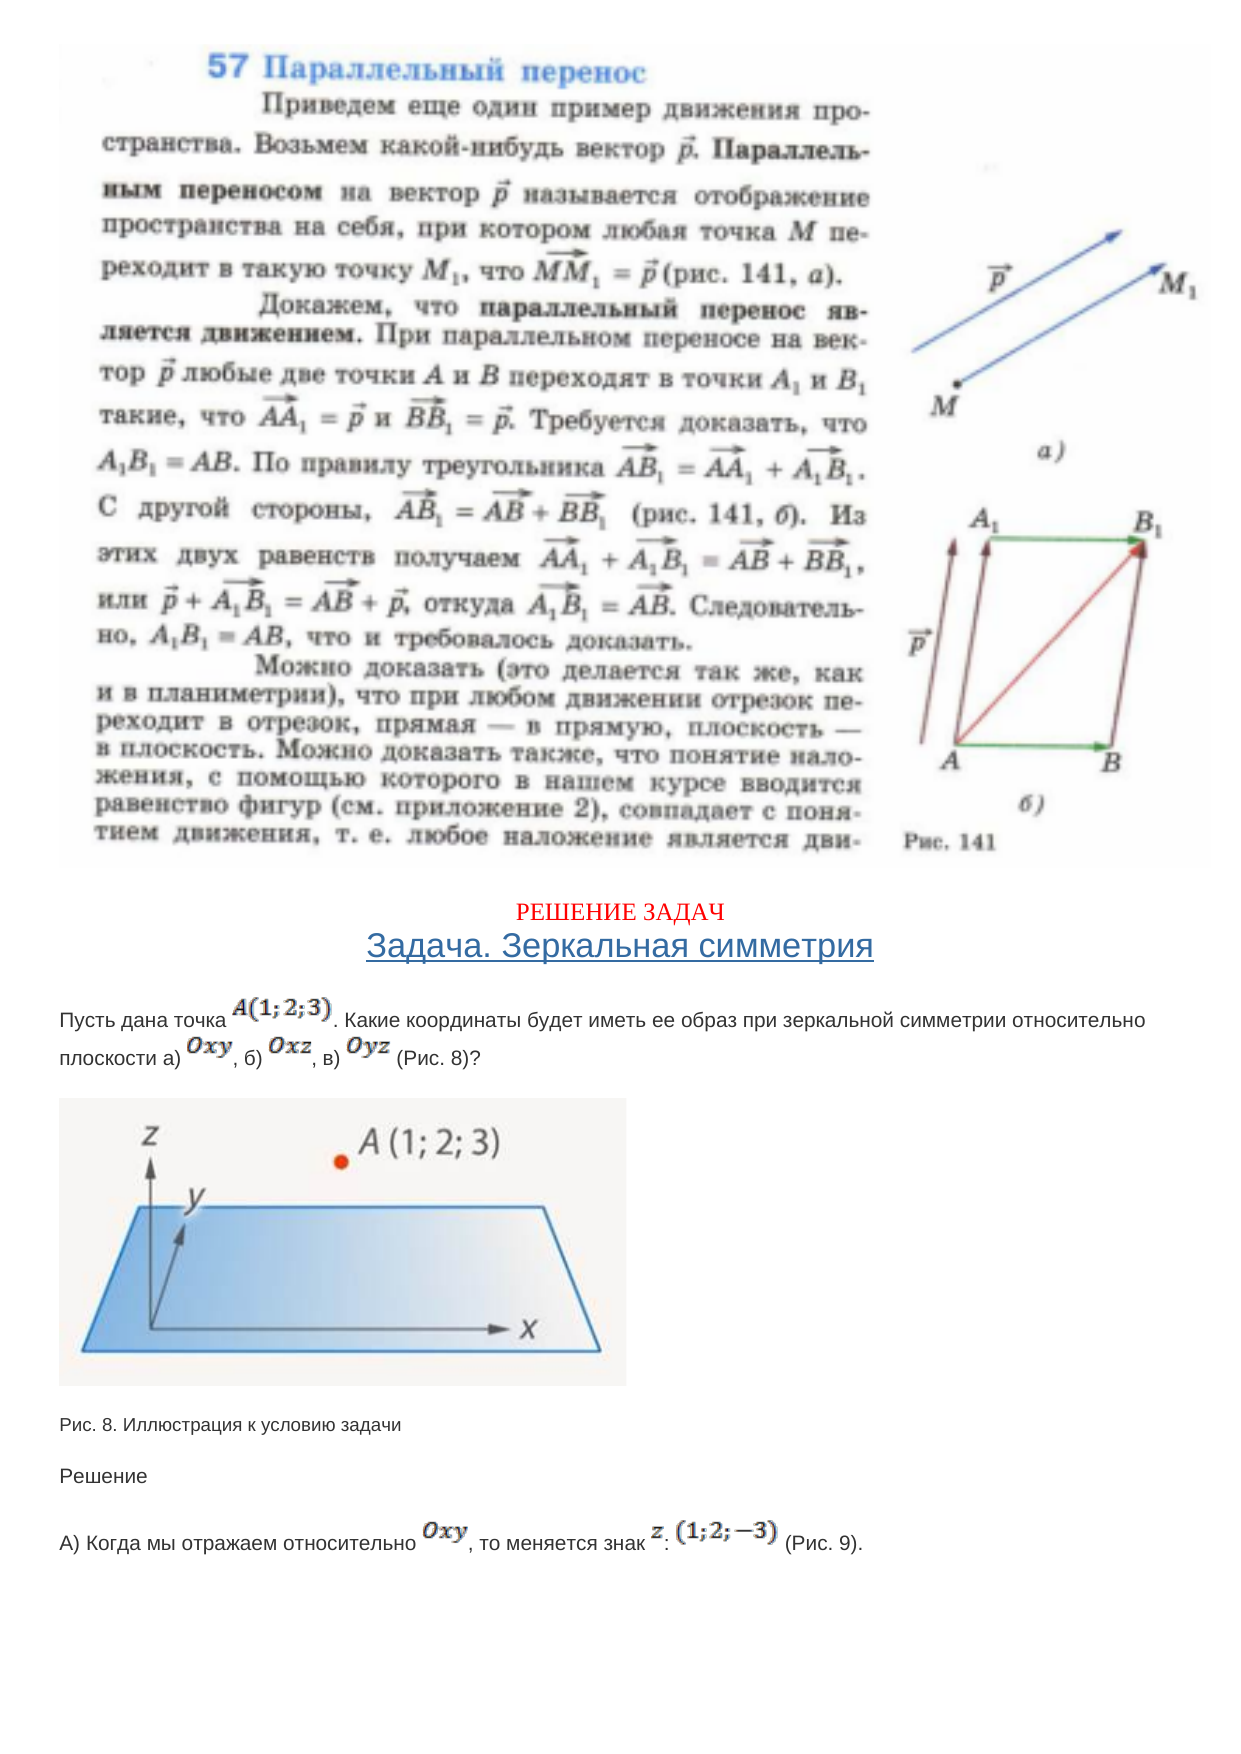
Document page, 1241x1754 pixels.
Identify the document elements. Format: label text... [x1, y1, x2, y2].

picture [675, 1516, 779, 1551]
picture [59, 44, 1211, 868]
picture [59, 1098, 627, 1386]
text Рис. 8. Иллюстрация к условию задачи [59, 1414, 1181, 1436]
picture [268, 1031, 312, 1066]
picture [346, 1031, 391, 1066]
picture [422, 1516, 468, 1551]
text Решение [59, 1464, 1181, 1488]
picture [232, 993, 333, 1028]
text А) Когда мы отражаем относительно , то меняется знак : (Рис. 9). [59, 1516, 1181, 1554]
text Пусть дана точка . Какие координаты будет иметь ее образ при зеркальной симметрии относительно плоскости а) , б) , в) (Рис. 8)? [59, 993, 1181, 1070]
picture [651, 1516, 664, 1551]
subtitle Задача. Зеркальная симметрия [59, 925, 1181, 965]
list РЕШЕНИЕ ЗАДАЧ [59, 897, 1181, 925]
picture [187, 1031, 233, 1066]
